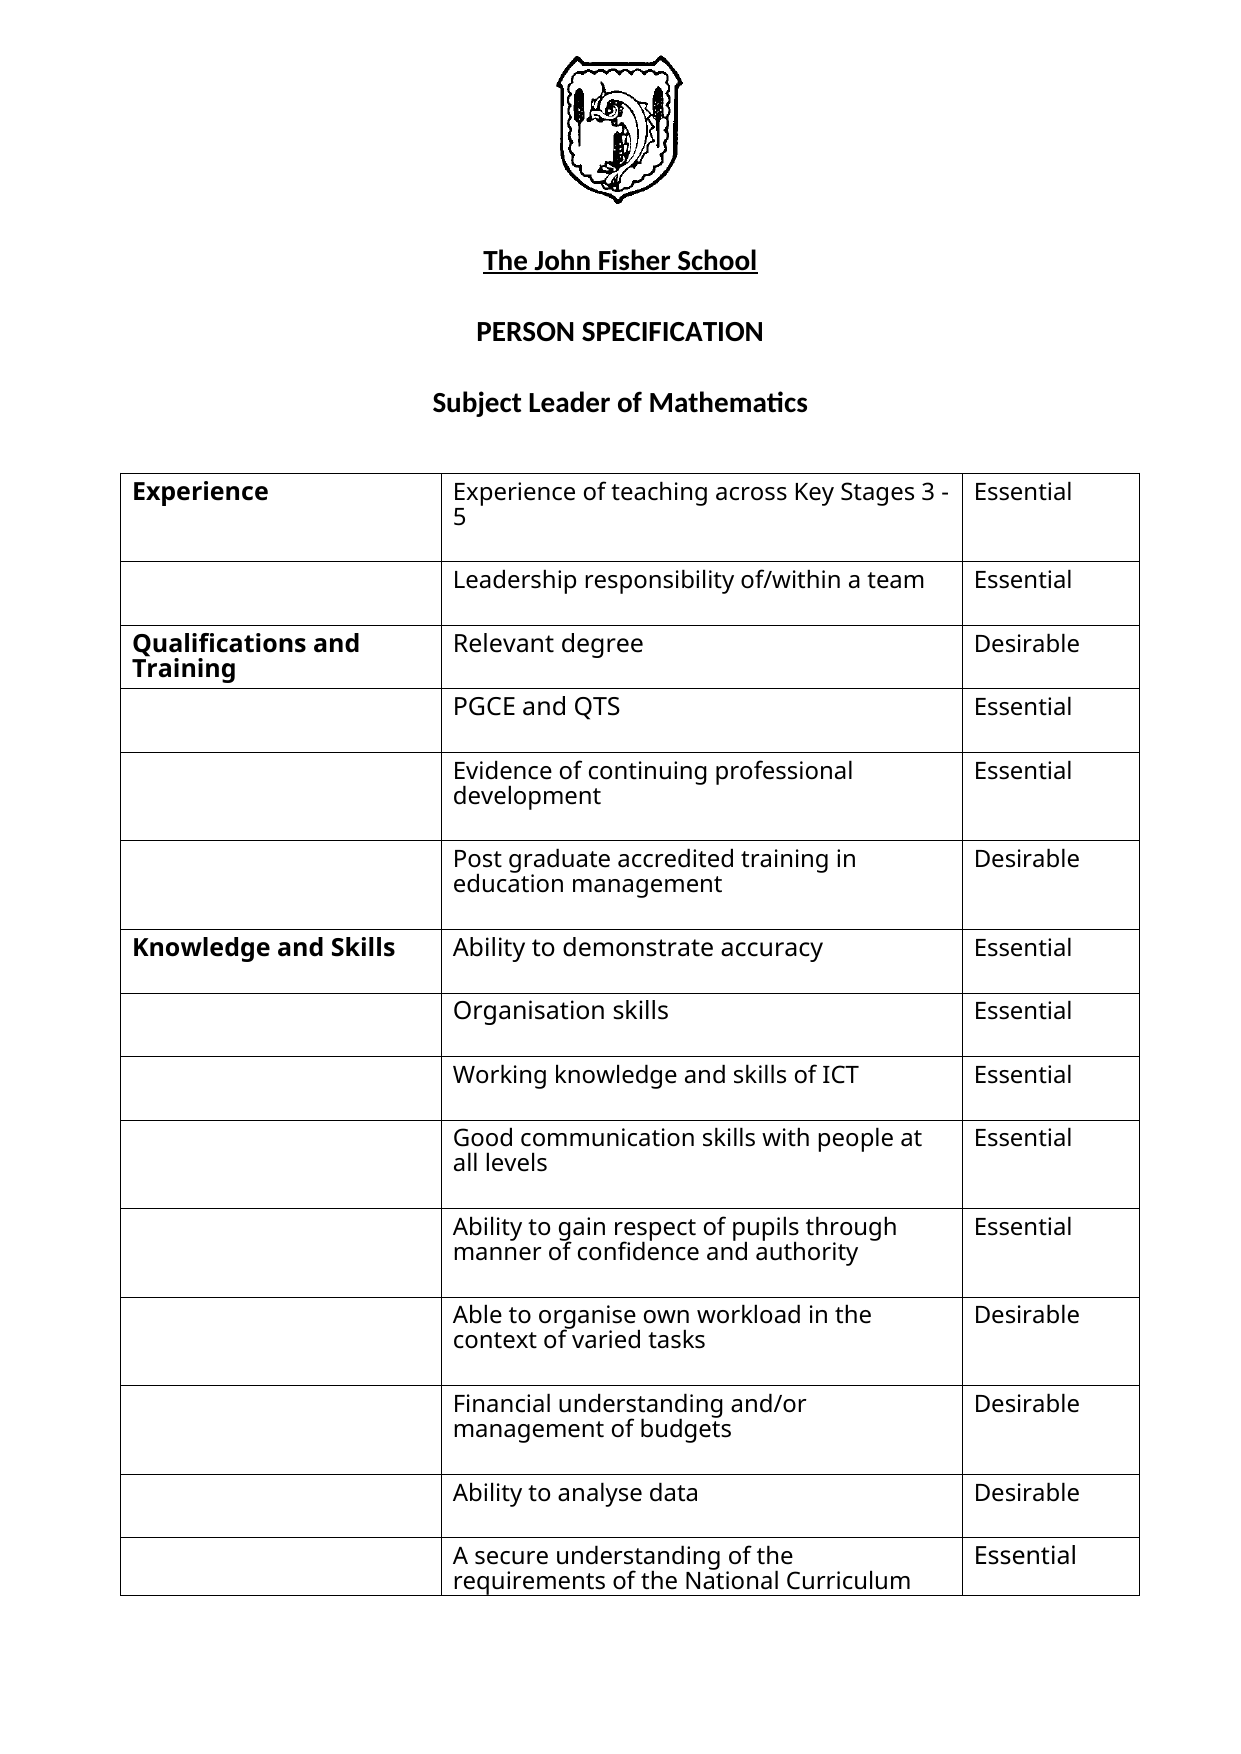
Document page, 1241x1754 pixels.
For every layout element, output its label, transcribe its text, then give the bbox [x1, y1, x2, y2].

table_cell Leadership responsibility of/within a team [442, 562, 962, 625]
table_cell Desirable [963, 841, 1139, 929]
table_cell Essential [963, 689, 1139, 752]
table_cell [121, 841, 441, 929]
table_cell Ability to demonstrate accuracy [442, 930, 962, 992]
table_cell Essential [963, 1209, 1139, 1297]
table_cell Essential [963, 1121, 1139, 1208]
table_cell Desirable [963, 1386, 1139, 1474]
table_cell Essential [963, 753, 1139, 840]
table_cell Knowledge and Skills [121, 930, 441, 992]
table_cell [442, 1538, 962, 1594]
table_cell Desirable [963, 626, 1139, 688]
table_cell Desirable [963, 1475, 1139, 1537]
table_cell Working knowledge and skills of ICT [442, 1057, 962, 1119]
table_header Essential [963, 474, 1139, 561]
table_cell [121, 1057, 441, 1119]
table_cell Ability to analyse data [442, 1475, 962, 1537]
table_cell [121, 689, 441, 752]
table_cell Evidence of continuing professional development [442, 753, 962, 840]
text PERSON SPECIFICATION [150, 313, 1090, 348]
table_cell [121, 1209, 441, 1297]
table_cell [121, 753, 441, 840]
table_cell Organisation skills [442, 994, 962, 1056]
table_cell Essential [963, 994, 1139, 1056]
table_cell Essential [963, 930, 1139, 992]
table_header Experience [121, 474, 441, 561]
table_cell Relevant degree [442, 626, 962, 688]
table_cell [121, 1298, 441, 1385]
table_cell Good communication skills with people at all levels [442, 1121, 962, 1208]
table_cell [121, 1386, 441, 1474]
table_cell [121, 562, 441, 625]
table_cell Essential [963, 1057, 1139, 1119]
table_cell Able to organise own workload in the context of varied tasks [442, 1298, 962, 1385]
table_cell Post graduate accredited training in education management [442, 841, 962, 929]
text The John Fisher School [150, 242, 1090, 277]
table_cell Essential [963, 1538, 1139, 1594]
table_cell [121, 1538, 441, 1594]
table_cell Financial understanding and/or management of budgets [442, 1386, 962, 1474]
picture [543, 45, 688, 209]
text Subject Leader of Mathematics [150, 384, 1090, 420]
table_cell Qualifications and Training [121, 626, 441, 688]
table_header Experience of teaching across Key Stages 3 -5 [442, 474, 962, 561]
table_cell [121, 994, 441, 1056]
table_cell [121, 1475, 441, 1537]
table_cell PGCE and QTS [442, 689, 962, 752]
table_cell Essential [963, 562, 1139, 625]
table_cell Desirable [963, 1298, 1139, 1385]
table_cell Ability to gain respect of pupils through manner of confidence and authority [442, 1209, 962, 1297]
table_cell [121, 1121, 441, 1208]
